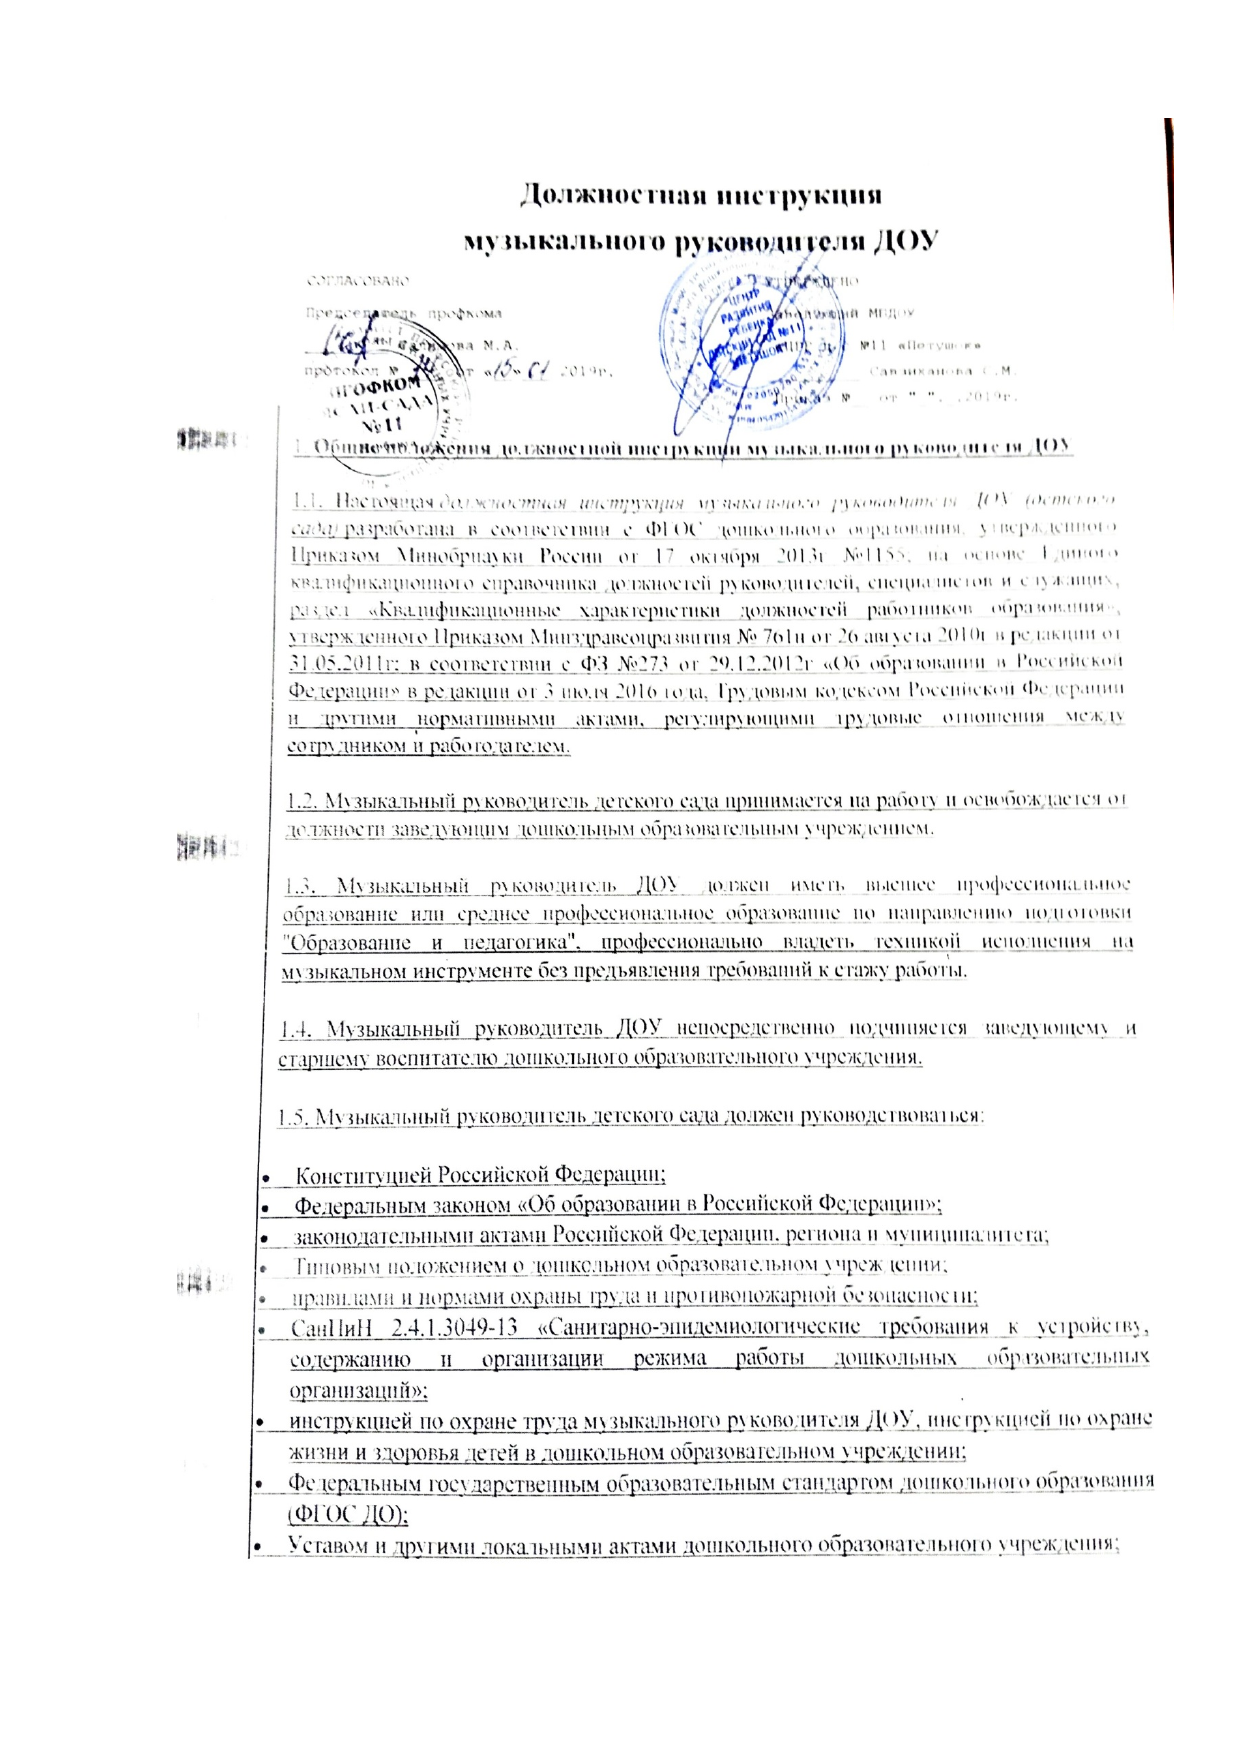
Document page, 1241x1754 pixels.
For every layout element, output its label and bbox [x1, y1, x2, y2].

picture [177, 118, 1174, 1636]
